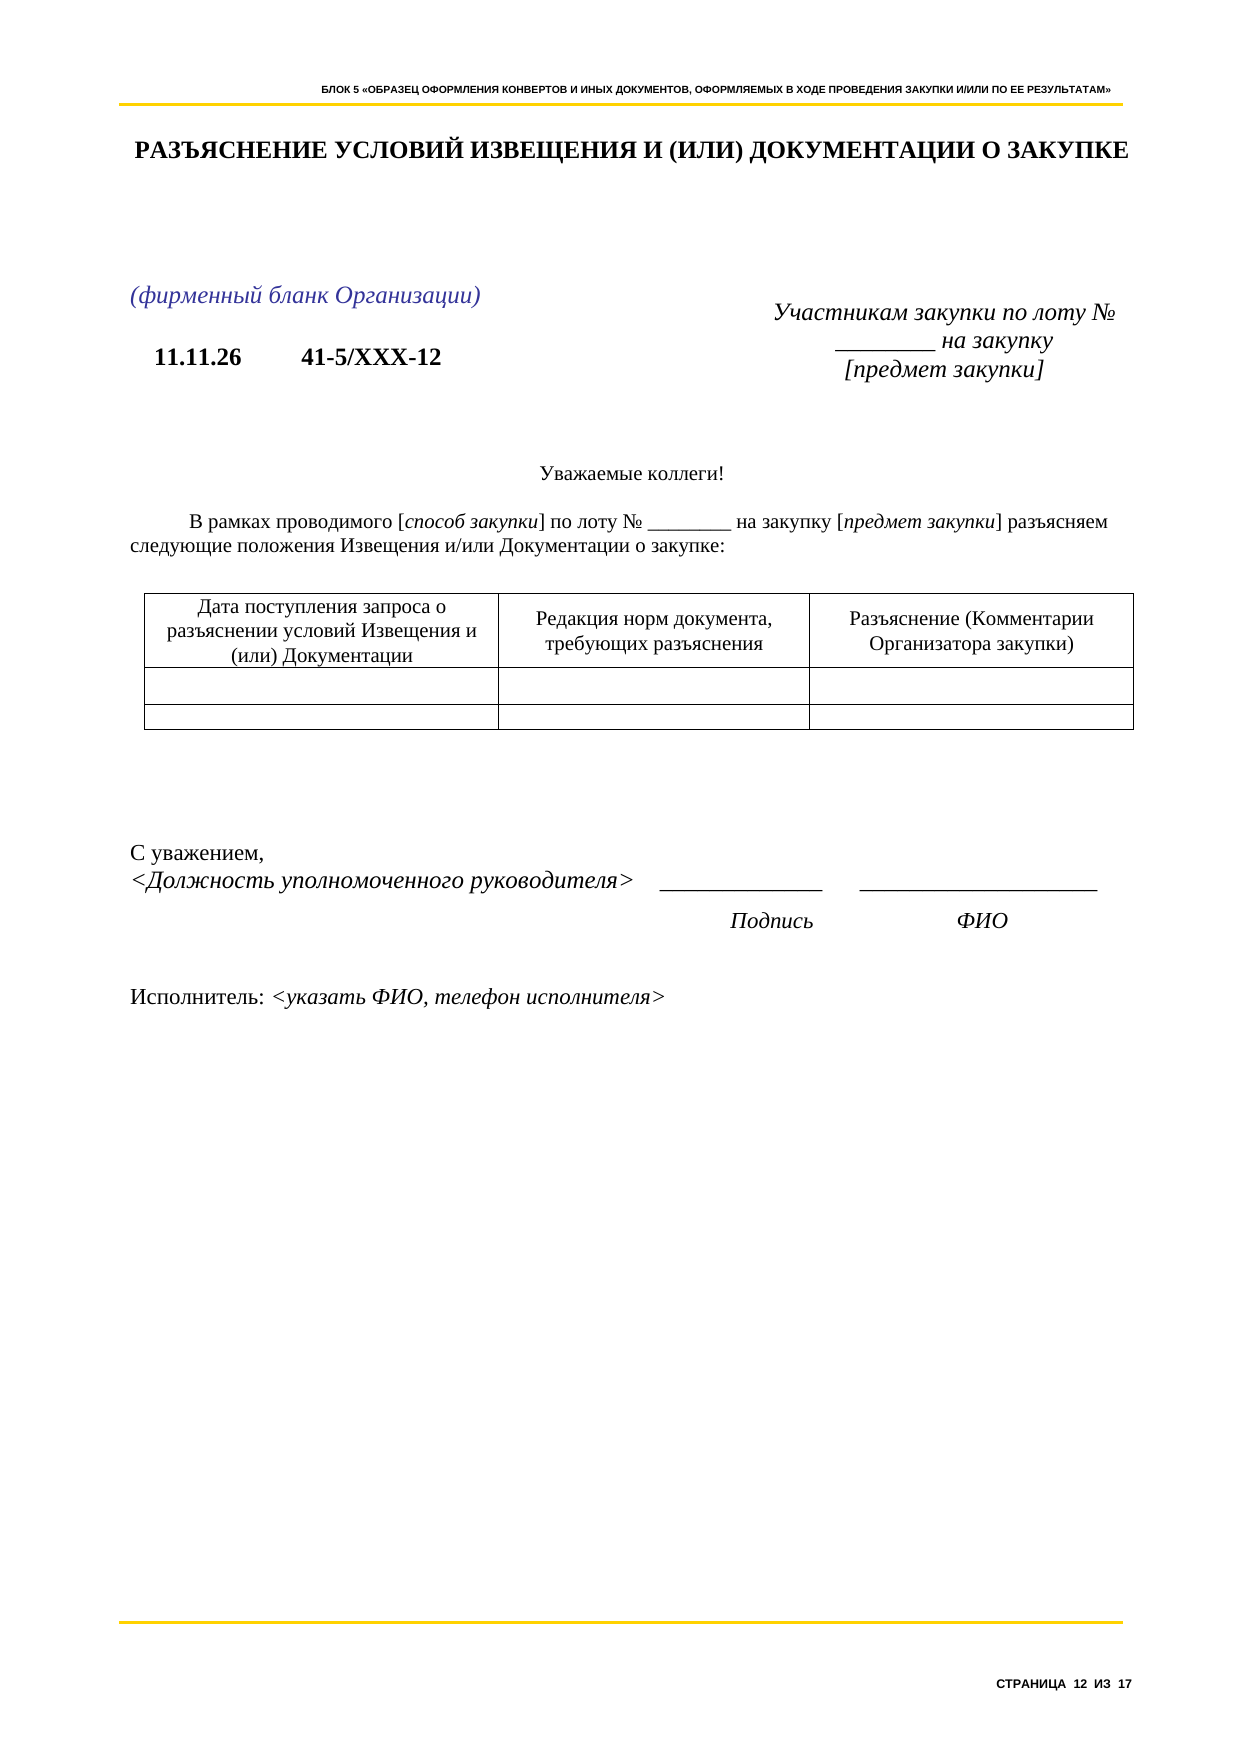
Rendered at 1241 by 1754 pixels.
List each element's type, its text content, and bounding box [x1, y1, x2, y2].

table_cell [810, 668, 1133, 704]
table_cell [145, 668, 498, 704]
table_header (фирменный бланк Организации) [119, 218, 736, 448]
table_header Участникам закупки по лоту № ________ на закупку [предмет закупки] [736, 218, 1152, 448]
table_cell [499, 705, 809, 729]
table_cell [499, 668, 809, 704]
text <Должность уполномоченного руководителя> _____________ ___________________ [130, 865, 1134, 894]
list Исполнитель: <указать ФИО, телефон исполнителя> [130, 983, 1134, 1010]
table_cell [810, 705, 1133, 729]
list Подпись ФИО [130, 907, 1134, 933]
table_header Редакция норм документа, требующих разъяснения [499, 594, 809, 667]
table_header Дата поступления запроса о разъяснении условий Извещения и (или) Документации [145, 594, 498, 667]
table_cell [145, 705, 498, 729]
text Разъяснение условий Извещения и (или) Документации о закупке [130, 135, 1134, 164]
table_header Разъяснение (Комментарии Организатора закупки) [810, 594, 1133, 667]
list В рамках проводимого [способ закупки] по лоту № ________ на закупку [предмет закупки] разъясняем следующие положения Извещения и/или Документации о закупке: [130, 509, 1134, 557]
list С уважением, [130, 839, 1134, 865]
list Уважаемые коллеги! [130, 461, 1134, 484]
